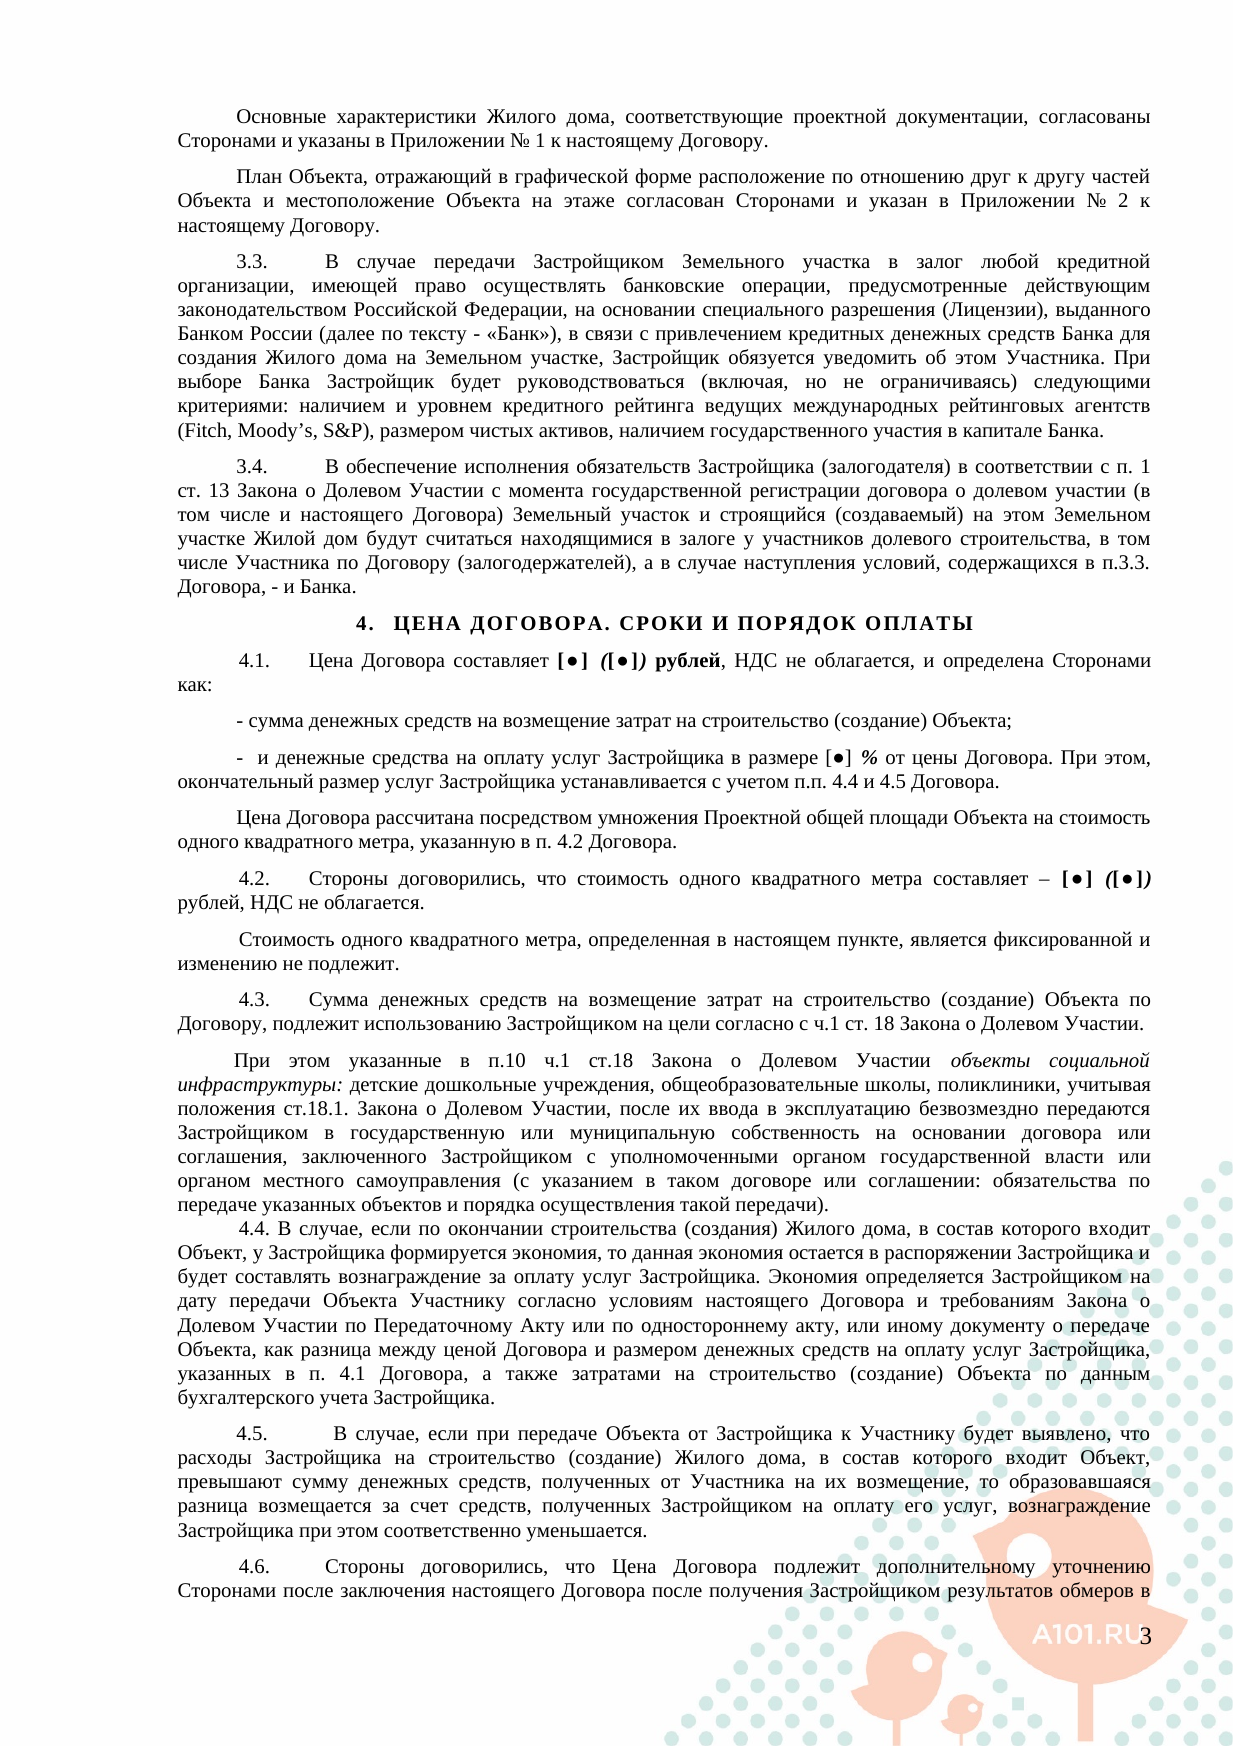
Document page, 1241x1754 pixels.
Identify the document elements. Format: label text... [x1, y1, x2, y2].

text 4.4. В случае, если по окончании строительства (создания) Жилого дома, в состав которого входит Объект, у Застройщика формируется экономия, то данная экономия остается в распоряжении Застройщика и будет составлять вознаграждение за оплату услуг Застройщика. Экономия определяется Застройщиком на дату передачи Объекта Участнику согласно условиям настоящего Договора и требованиям Закона о Долевом Участии по Передаточному Акту или по одностороннему акту, или иному документу о передаче Объекта, как разница между ценой Договора и размером денежных средств на оплату услуг Застройщика, указанных в п. 4.1 Договора, а также затратами на строительство (создание) Объекта по данным бухгалтерского учета Застройщика. [177, 1216, 1152, 1409]
list Цена Договора составляет [●] ([●]) рублей, НДС не облагается, и определена Сторонами как: [177, 647, 1152, 696]
list Стороны договорились, что стоимость одного квадратного метра составляет – [●] ([●]) рублей, НДС не облагается. [177, 866, 1152, 914]
text Основные характеристики Жилого дома, соответствующие проектной документации, согласованы Сторонами и указаны в Приложении № 1 к настоящему Договору. [177, 104, 1152, 152]
list Сумма денежных средств на возмещение затрат на строительство (создание) Объекта по Договору, подлежит использованию Застройщиком на цели согласно с ч.1 ст. 18 Закона о Долевом Участии. [177, 987, 1152, 1035]
list В случае, если при передаче Объекта от Застройщика к Участнику будет выявлено, что расходы Застройщика на строительство (создание) Жилого дома, в состав которого входит Объект, превышают сумму денежных средств, полученных от Участника на их возмещение, то образовавшаяся разница возмещается за счет средств, полученных Застройщиком на оплату его услуг, вознаграждение Застройщика при этом соответственно уменьшается. [177, 1421, 1152, 1542]
text Стоимость одного квадратного метра, определенная в настоящем пункте, является фиксированной и изменению не подлежит. [177, 927, 1152, 975]
list ЦЕНА ДОГОВОРА. СРОКИ И ПОРЯДОК ОПЛАТЫ [177, 611, 1152, 635]
text - и денежные средства на оплату услуг Застройщика в размере [●] % от цены Договора. При этом, окончательный размер услуг Застройщика устанавливается с учетом п.п. 4.4 и 4.5 Договора. [177, 745, 1152, 793]
picture [0, 0, 1233, 1746]
text - сумма денежных средств на возмещение затрат на строительство (создание) Объекта; [177, 708, 1152, 732]
text 3.3. В случае передачи Застройщиком Земельного участка в залог любой кредитной организации, имеющей право осуществлять банковские операции, предусмотренные действующим законодательством Российской Федерации, на основании специального разрешения (Лицензии), выданного Банком России (далее по тексту - «Банк»), в связи с привлечением кредитных денежных средств Банка для создания Жилого дома на Земельном участке, Застройщик обязуется уведомить об этом Участника. При выборе Банка Застройщик будет руководствоваться (включая, но не ограничиваясь) следующими критериями: наличием и уровнем кредитного рейтинга ведущих международных рейтинговых агентств (Fitch, Moody’s, S&P), размером чистых активов, наличием государственного участия в капитале Банка. [177, 249, 1152, 442]
text При этом указанные в п.10 ч.1 ст.18 Закона о Долевом Участии объекты социальной инфраструктуры: детские дошкольные учреждения, общеобразовательные школы, поликлиники, учитывая положения ст.18.1. Закона о Долевом Участии, после их ввода в эксплуатацию безвозмездно передаются Застройщиком в государственную или муниципальную собственность на основании договора или соглашения, заключенного Застройщиком с уполномоченными органом государственной власти или органом местного самоуправления (с указанием в таком договоре или соглашении: обязательства по передаче указанных объектов и порядка осуществления такой передачи). [177, 1048, 1152, 1216]
text План Объекта, отражающий в графической форме расположение по отношению друг к другу частей Объекта и местоположение Объекта на этаже согласован Сторонами и указан в Приложении № 2 к настоящему Договору. [177, 164, 1152, 237]
text 3.4. В обеспечение исполнения обязательств Застройщика (залогодателя) в соответствии с п. 1 ст. 13 Закона о Долевом Участии с момента государственной регистрации договора о долевом участии (в том числе и настоящего Договора) Земельный участок и строящийся (создаваемый) на этом Земельном участке Жилой дом будут считаться находящимися в залоге у участников долевого строительства, в том числе Участника по Договору (залогодержателей), а в случае наступления условий, содержащихся в п.3.3. Договора, - и Банка. [177, 454, 1152, 598]
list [177, 1554, 1152, 1602]
text Цена Договора рассчитана посредством умножения Проектной общей площади Объекта на стоимость одного квадратного метра, указанную в п. 4.2 Договора. [177, 805, 1152, 853]
